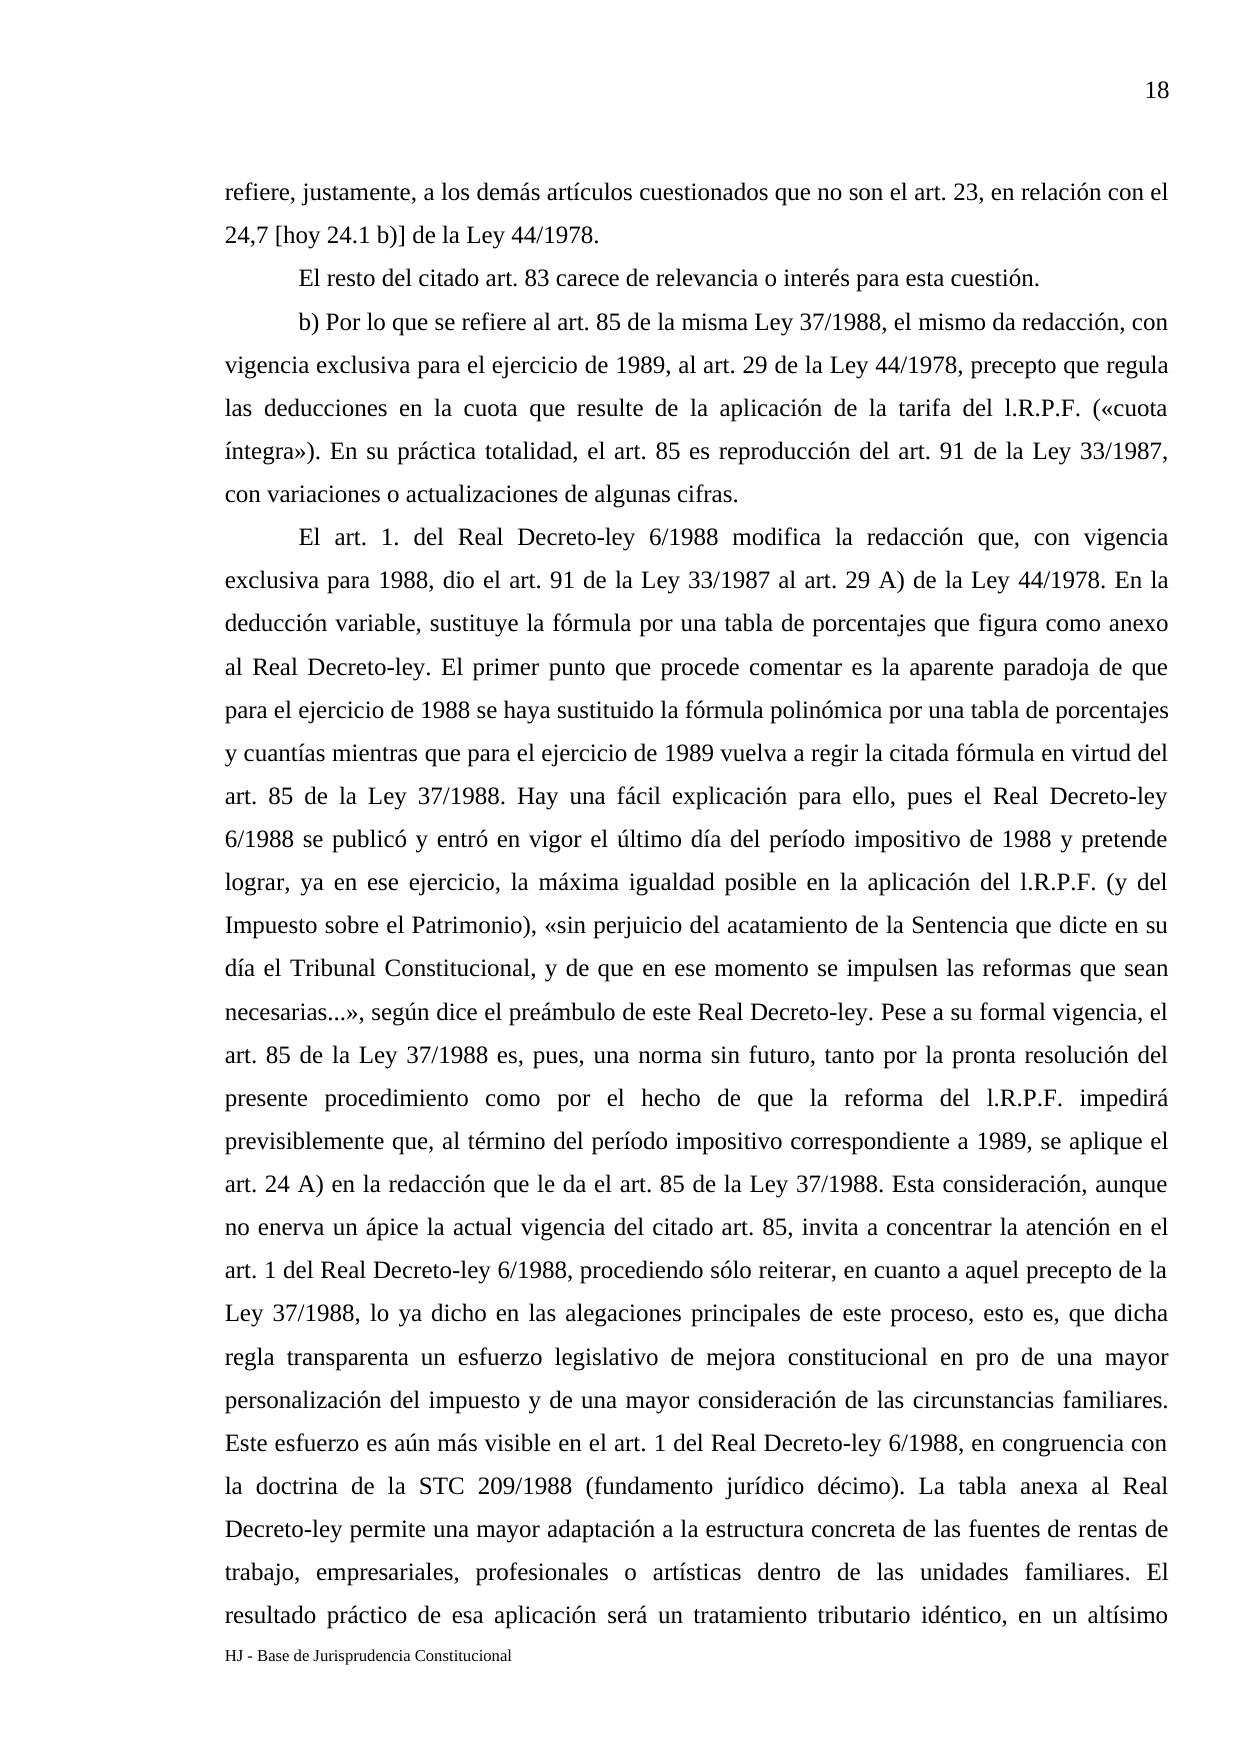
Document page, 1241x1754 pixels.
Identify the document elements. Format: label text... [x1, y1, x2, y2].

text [224, 522, 1169, 1629]
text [224, 177, 1169, 249]
text El resto del citado art. 83 carece de relevancia o interés para esta cuestión. [224, 263, 1169, 292]
text b) Por lo que se refiere al art. 85 de la misma Ley 37/1988, el mismo da redacción, con vigencia exclusiva para el ejercicio de 1989, al art. 29 de la Ley 44/1978, precepto que regula las deducciones en la cuota que resulte de la aplicación de la tarifa del l.R.P.F. («cuota íntegra»). En su práctica totalidad, el art. 85 es reproducción del art. 91 de la Ley 33/1987, con variaciones o actualizaciones de algunas cifras. [224, 307, 1169, 508]
